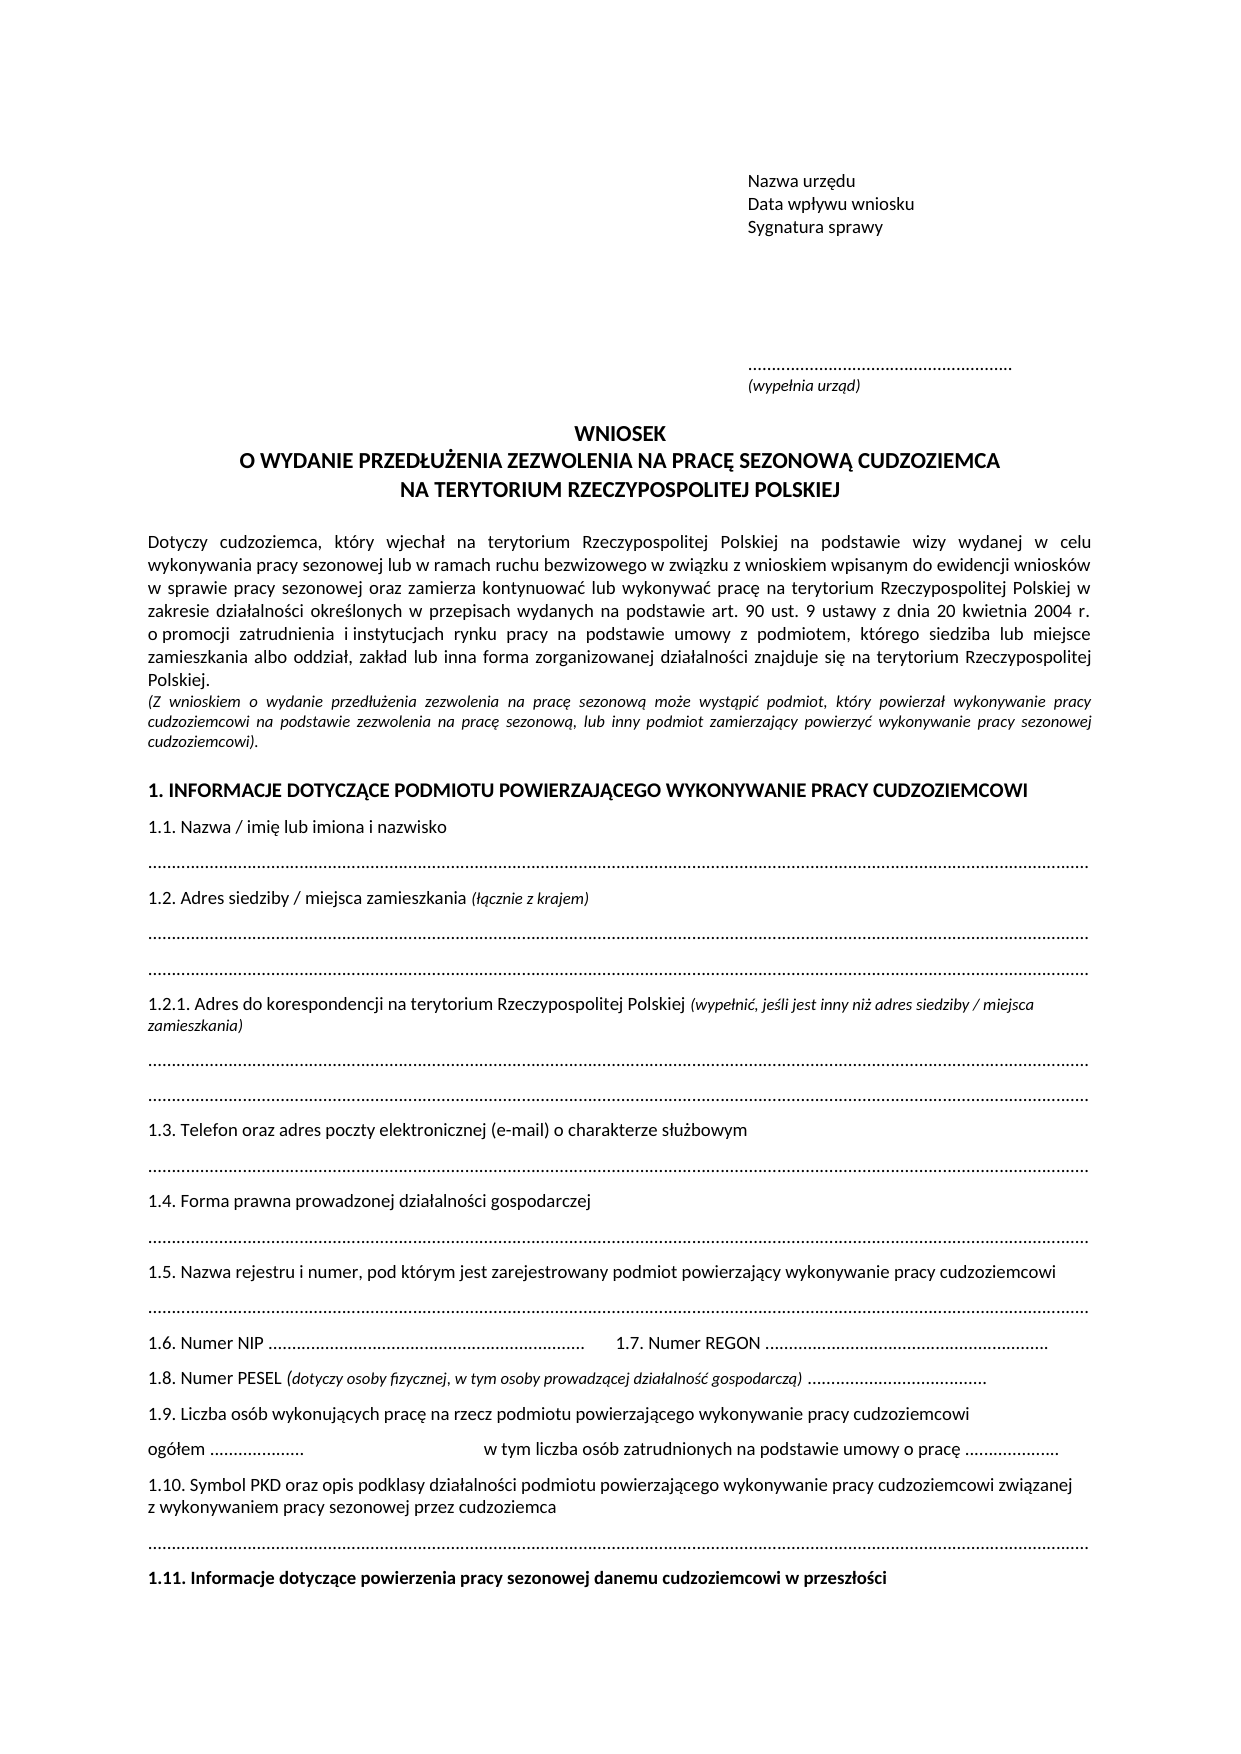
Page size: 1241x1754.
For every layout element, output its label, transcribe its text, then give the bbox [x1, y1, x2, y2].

table_header 1.6. Numer NIP ................................................................... [148, 1319, 615, 1354]
text 1.9. Liczba osób wykonujących pracę na rzecz podmiotu powierzającego wykonywanie pracy cudzoziemcowi [148, 1402, 1093, 1425]
text O WYDANIE PRZEDŁUŻENIA ZEZWOLENIA NA PRACĘ SEZONOWĄ CUDZOZIEMCA [148, 447, 1093, 475]
text ....................................................................................................................................................................................................... [148, 1154, 1093, 1177]
text (wypełnia urząd) [673, 375, 1093, 396]
text ....................................................................................................................................................................................................... [148, 921, 1093, 944]
table_cell 1.8. Numer PESEL (dotyczy osoby fizycznej, w tym osoby prowadzącej działalność gospodarczą) ...................................... [148, 1354, 1081, 1389]
text NA TERYTORIUM RZECZYPOSPOLITEJ POLSKIEJ [148, 475, 1093, 503]
text 1.1. Nazwa / imię lub imiona i nazwisko [148, 815, 1093, 838]
table_header 1.7. Numer REGON ............................................................ [615, 1319, 1093, 1354]
text ....................................................................................................................................................................................................... [148, 1048, 1093, 1071]
text 1. INFORMACJE DOTYCZĄCE PODMIOTU POWIERZAJĄCEGO WYKONYWANIE PRACY CUDZOZIEMCOWI [148, 777, 1093, 802]
text ....................................................................................................................................................................................................... [148, 1225, 1093, 1248]
text (Z wnioskiem o wydanie przedłużenia zezwolenia na pracę sezonową może wystąpić podmiot, który powierzał wykonywanie pracy cudzoziemcowi na podstawie zezwolenia na pracę sezonową, lub inny podmiot zamierzający powierzyć wykonywanie pracy sezonowej cudzoziemcowi). [148, 691, 1093, 752]
text Dotyczy cudzoziemca, który wjechał na terytorium Rzeczypospolitej Polskiej na podstawie wizy wydanej w celu wykonywania pracy sezonowej lub w ramach ruchu bezwizowego w związku z wnioskiem wpisanym do ewidencji wniosków w sprawie pracy sezonowej oraz zamierza kontynuować lub wykonywać pracę na terytorium Rzeczypospolitej Polskiej w zakresie działalności określonych w przepisach wydanych na podstawie art. 90 ust. 9 ustawy z dnia 20 kwietnia 2004 r. o promocji zatrudnienia i instytucjach rynku pracy na podstawie umowy z podmiotem, którego siedziba lub miejsce zamieszkania albo oddział, zakład lub inna forma zorganizowanej działalności znajduje się na terytorium Rzeczypospolitej Polskiej. [148, 531, 1093, 691]
text ....................................................................................................................................................................................................... [148, 850, 1093, 873]
text ....................................................................................................................................................................................................... [148, 1531, 1093, 1554]
table_header ogółem .................... [136, 1425, 472, 1460]
text Data wpływu wniosku [748, 192, 1093, 215]
text Nazwa urzędu [673, 169, 1093, 192]
text Sygnatura sprawy [673, 215, 1093, 238]
text 1.11. Informacje dotyczące powierzenia pracy sezonowej danemu cudzoziemcowi w przeszłości [148, 1567, 1093, 1589]
text 1.2.1. Adres do korespondencji na terytorium Rzeczypospolitej Polskiej (wypełnić, jeśli jest inny niż adres siedziby / miejsca zamieszkania) [148, 992, 1093, 1035]
text 1.5. Nazwa rejestru i numer, pod którym jest zarejestrowany podmiot powierzający wykonywanie pracy cudzoziemcowi [148, 1260, 1093, 1283]
text 1.3. Telefon oraz adres poczty elektronicznej (e-mail) o charakterze służbowym [148, 1119, 1093, 1142]
text 1.4. Forma prawna prowadzonej działalności gospodarczej [148, 1189, 1093, 1212]
text ........................................................ [673, 352, 1093, 375]
text WNIOSEK [148, 419, 1093, 447]
text ....................................................................................................................................................................................................... [148, 957, 1093, 979]
text ....................................................................................................................................................................................................... [148, 1083, 1093, 1106]
table_header w tym liczba osób zatrudnionych na podstawie umowy o pracę .................... [473, 1425, 1096, 1460]
text 1.2. Adres siedziby / miejsca zamieszkania (łącznie z krajem) [148, 886, 1093, 909]
text 1.10. Symbol PKD oraz opis podklasy działalności podmiotu powierzającego wykonywanie pracy cudzoziemcowi związanej z wykonywaniem pracy sezonowej przez cudzoziemca [148, 1473, 1093, 1519]
text ....................................................................................................................................................................................................... [148, 1296, 1093, 1319]
